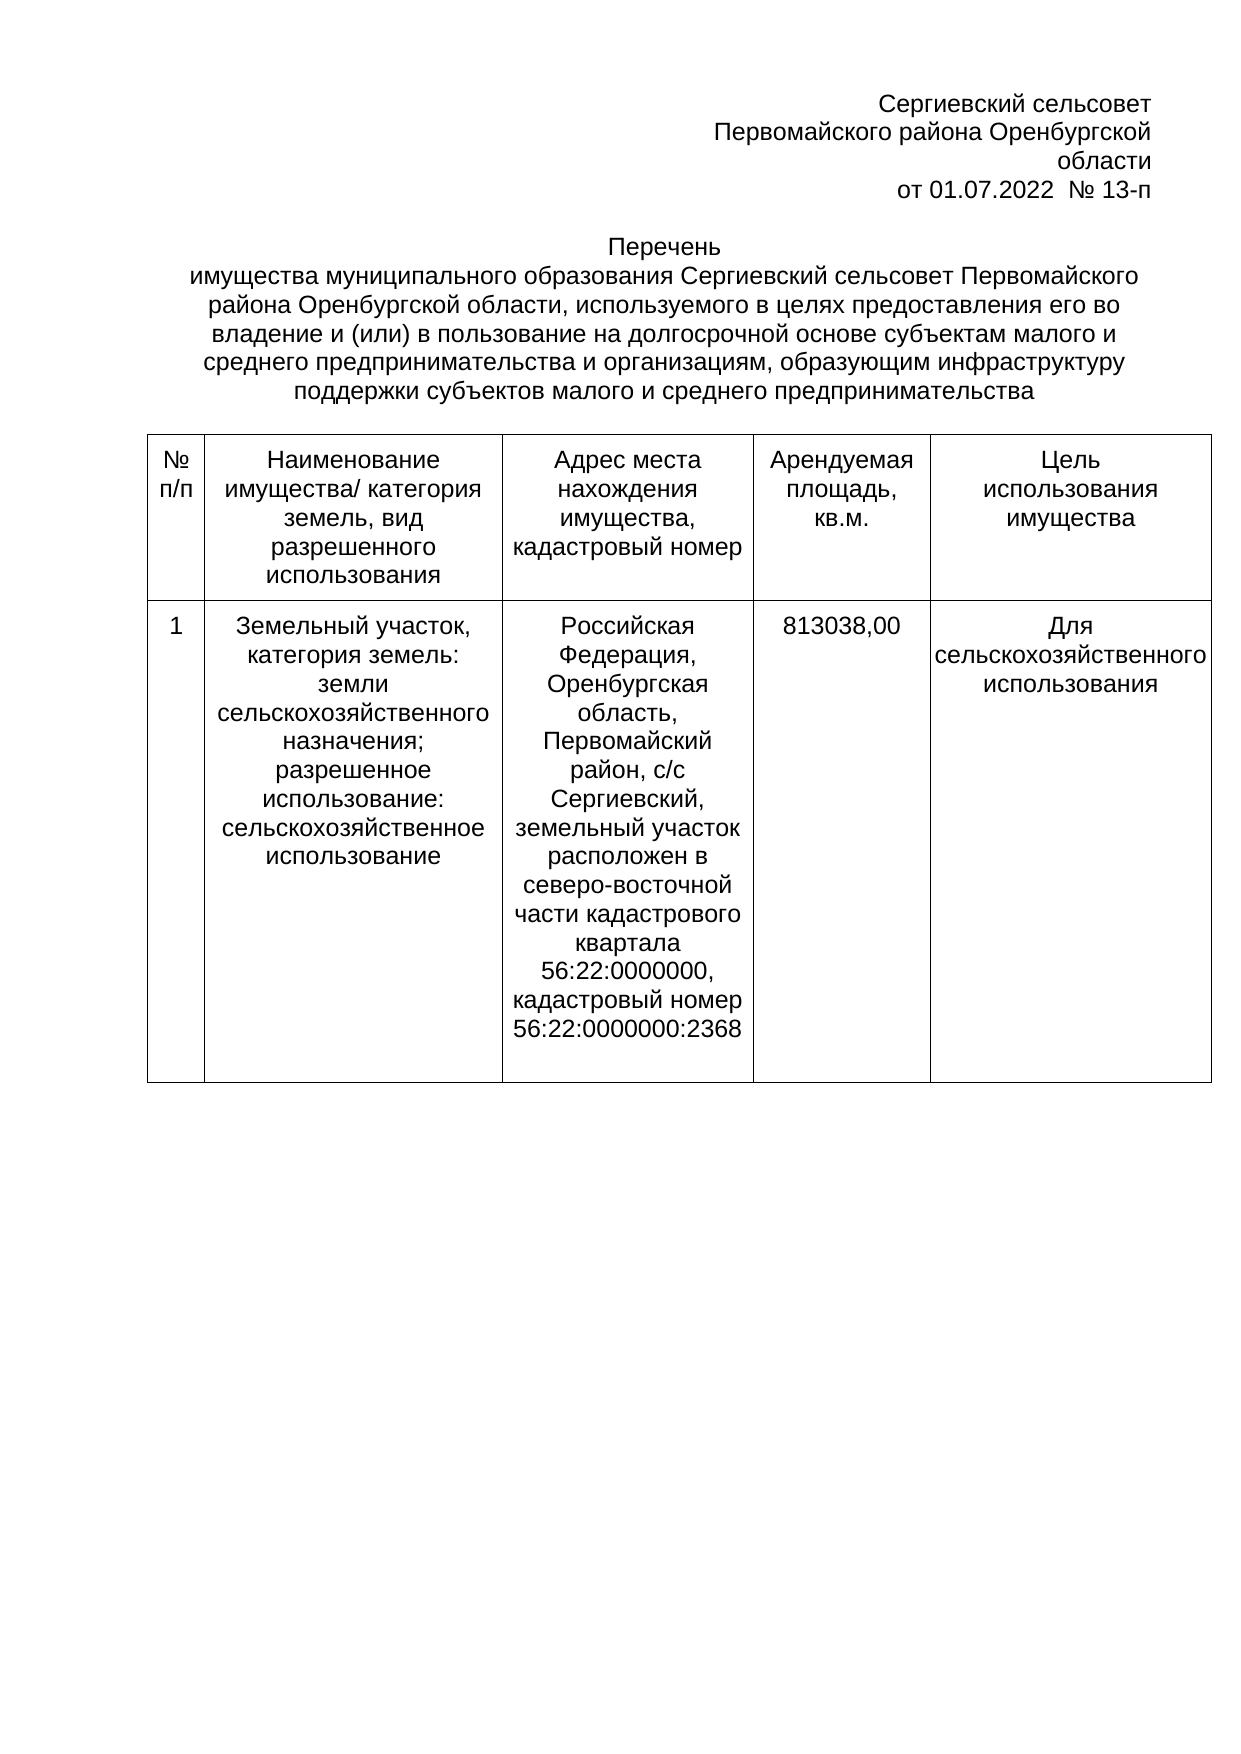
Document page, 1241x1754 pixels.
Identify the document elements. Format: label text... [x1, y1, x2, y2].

table_header Наименование имущества/ категория земель, вид разрешенного использования [205, 435, 502, 600]
table_header № п/п [148, 435, 204, 600]
table_header Цель использования имущества [931, 435, 1211, 600]
table_cell Российская Федерация, Оренбургская область, Первомайский район, с/с Сергиевский, земельный участок расположен в северо-восточной части кадастрового квартала 56:22:0000000, кадастровый номер 56:22:0000000:2368 [503, 601, 753, 1082]
text Перечень имущества муниципального образования Сергиевский сельсовет Первомайского района Оренбургской области, используемого в целях предоставления его во владение и (или) в пользование на долгосрочной основе субъектам малого и среднего предпринимательства и организациям, образующим инфраструктуру поддержки субъектов малого и среднего предпринимательства [177, 232, 1152, 405]
table_header Адрес места нахождения имущества, кадастровый номер [503, 435, 753, 600]
table_cell Земельный участок, категория земель: земли сельскохозяйственного назначения; разрешенное использование: сельскохозяйственное использование [205, 601, 502, 1082]
table_cell 1 [148, 601, 204, 1082]
text от 01.07.2022 № 13-п [709, 175, 1152, 204]
table_header Арендуемая площадь, кв.м. [754, 435, 930, 600]
table_cell Для сельскохозяйственного использования [931, 601, 1211, 1082]
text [709, 89, 1152, 175]
table_cell 813038,00 [754, 601, 930, 1082]
